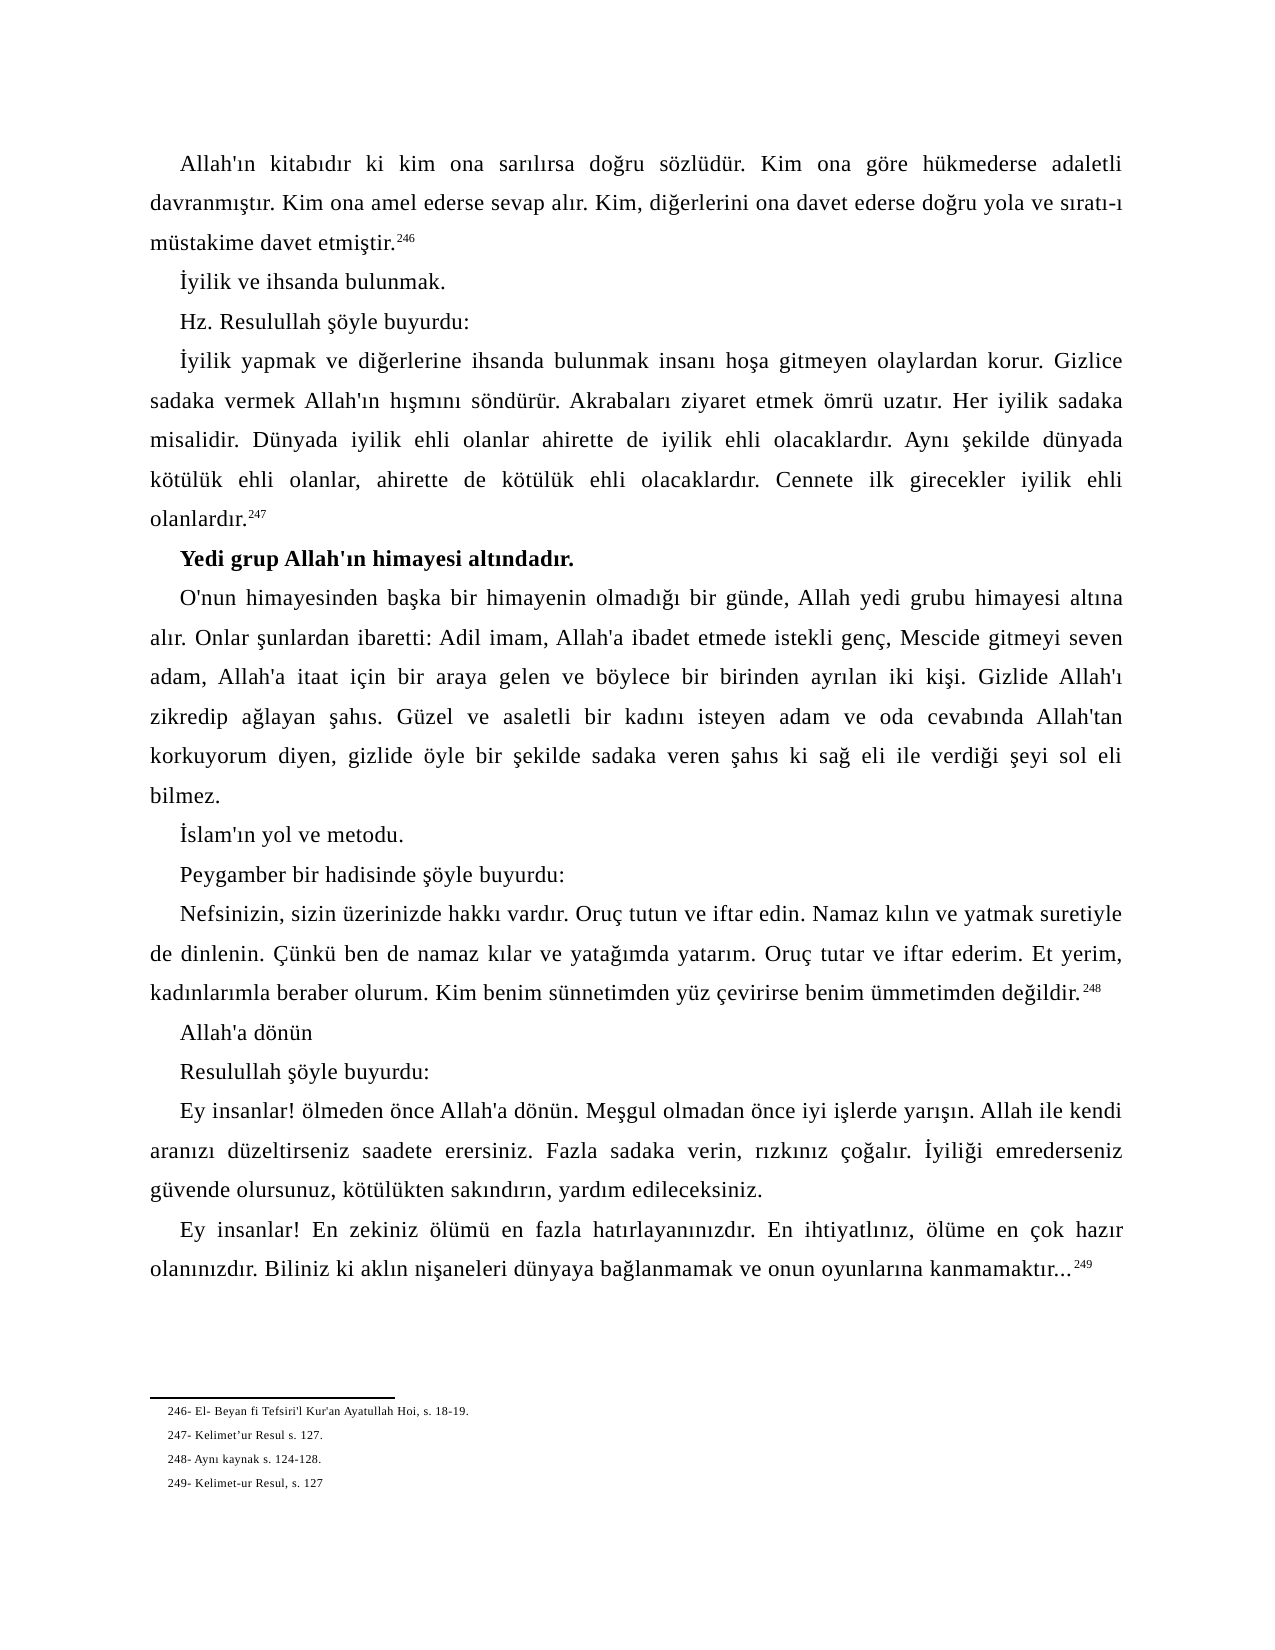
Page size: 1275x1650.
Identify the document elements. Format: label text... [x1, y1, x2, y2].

text Ey insanlar! ölmeden önce Allah'a dönün. Meşgul olmadan önce iyi işlerde yarışın. Allah ile kendi aranızı düzeltirseniz saadete erersiniz. Fazla sadaka verin, rızkınız çoğalır. İyiliği emrederseniz güvende olursunuz, kötülükten sakındırın, yardım edileceksiniz. [150, 1097, 1125, 1203]
text Nefsinizin, sizin üzerinizde hakkı vardır. Oruç tutun ve iftar edin. Namaz kılın ve yatmak suretiyle de dinlenin. Çünkü ben de namaz kılar ve yatağımda yatarım. Oruç tutar ve iftar ederim. Et yerim, kadınlarımla beraber olurum. Kim benim sünnetimden yüz çevirirse benim ümmetimden değildir. [150, 900, 1125, 1005]
text Ey insanlar! En zekiniz ölümü en fazla hatırlayanınızdır. En ihtiyatlınız, ölüme en çok hazır olanınızdır. Biliniz ki aklın nişaneleri dünyaya bağlanmamak ve onun oyunlarına kanmamaktır... [150, 1216, 1125, 1282]
text Allah'ın kitabıdır ki kim ona sarılırsa doğru sözlüdür. Kim ona göre hükmederse adaletli davranmıştır. Kim ona amel ederse sevap alır. Kim, diğerlerini ona davet ederse doğru yola ve sıratı-ı müstakime davet etmiştir. [150, 150, 1125, 255]
text İyilik yapmak ve diğerlerine ihsanda bulunmak insanı hoşa gitmeyen olaylardan korur. Gizlice sadaka vermek Allah'ın hışmını söndürür. Akrabaları ziyaret etmek ömrü uzatır. Her iyilik sadaka misalidir. Dünyada iyilik ehli olanlar ahirette de iyilik ehli olacaklardır. Aynı şekilde dünyada kötülük ehli olanlar, ahirette de kötülük ehli olacaklardır. Cennete ilk girecekler iyilik ehli olanlardır. [150, 347, 1125, 532]
text Allah'a dönün [150, 1018, 1125, 1045]
text İyilik ve ihsanda bulunmak. [150, 268, 1125, 295]
text İslam'ın yol ve metodu. [150, 821, 1125, 847]
text Yedi grup Allah'ın himayesi altındadır. [150, 545, 1125, 571]
text Resulullah şöyle buyurdu: [150, 1058, 1125, 1084]
text O'nun himayesinden başka bir himayenin olmadığı bir günde, Allah yedi grubu himayesi altına alır. Onlar şunlardan ibaretti: Adil imam, Allah'a ibadet etmede istekli genç, Mescide gitmeyi seven adam, Allah'a itaat için bir araya gelen ve böylece bir birinden ayrılan iki kişi. Gizlide Allah'ı zikredip ağlayan şahıs. Güzel ve asaletli bir kadını isteyen adam ve oda cevabında Allah'tan korkuyorum diyen, gizlide öyle bir şekilde sadaka veren şahıs ki sağ eli ile verdiği şeyi sol eli bilmez. [150, 584, 1125, 808]
text Hz. Resulullah şöyle buyurdu: [150, 308, 1125, 334]
text Peygamber bir hadisinde şöyle buyurdu: [150, 861, 1125, 887]
